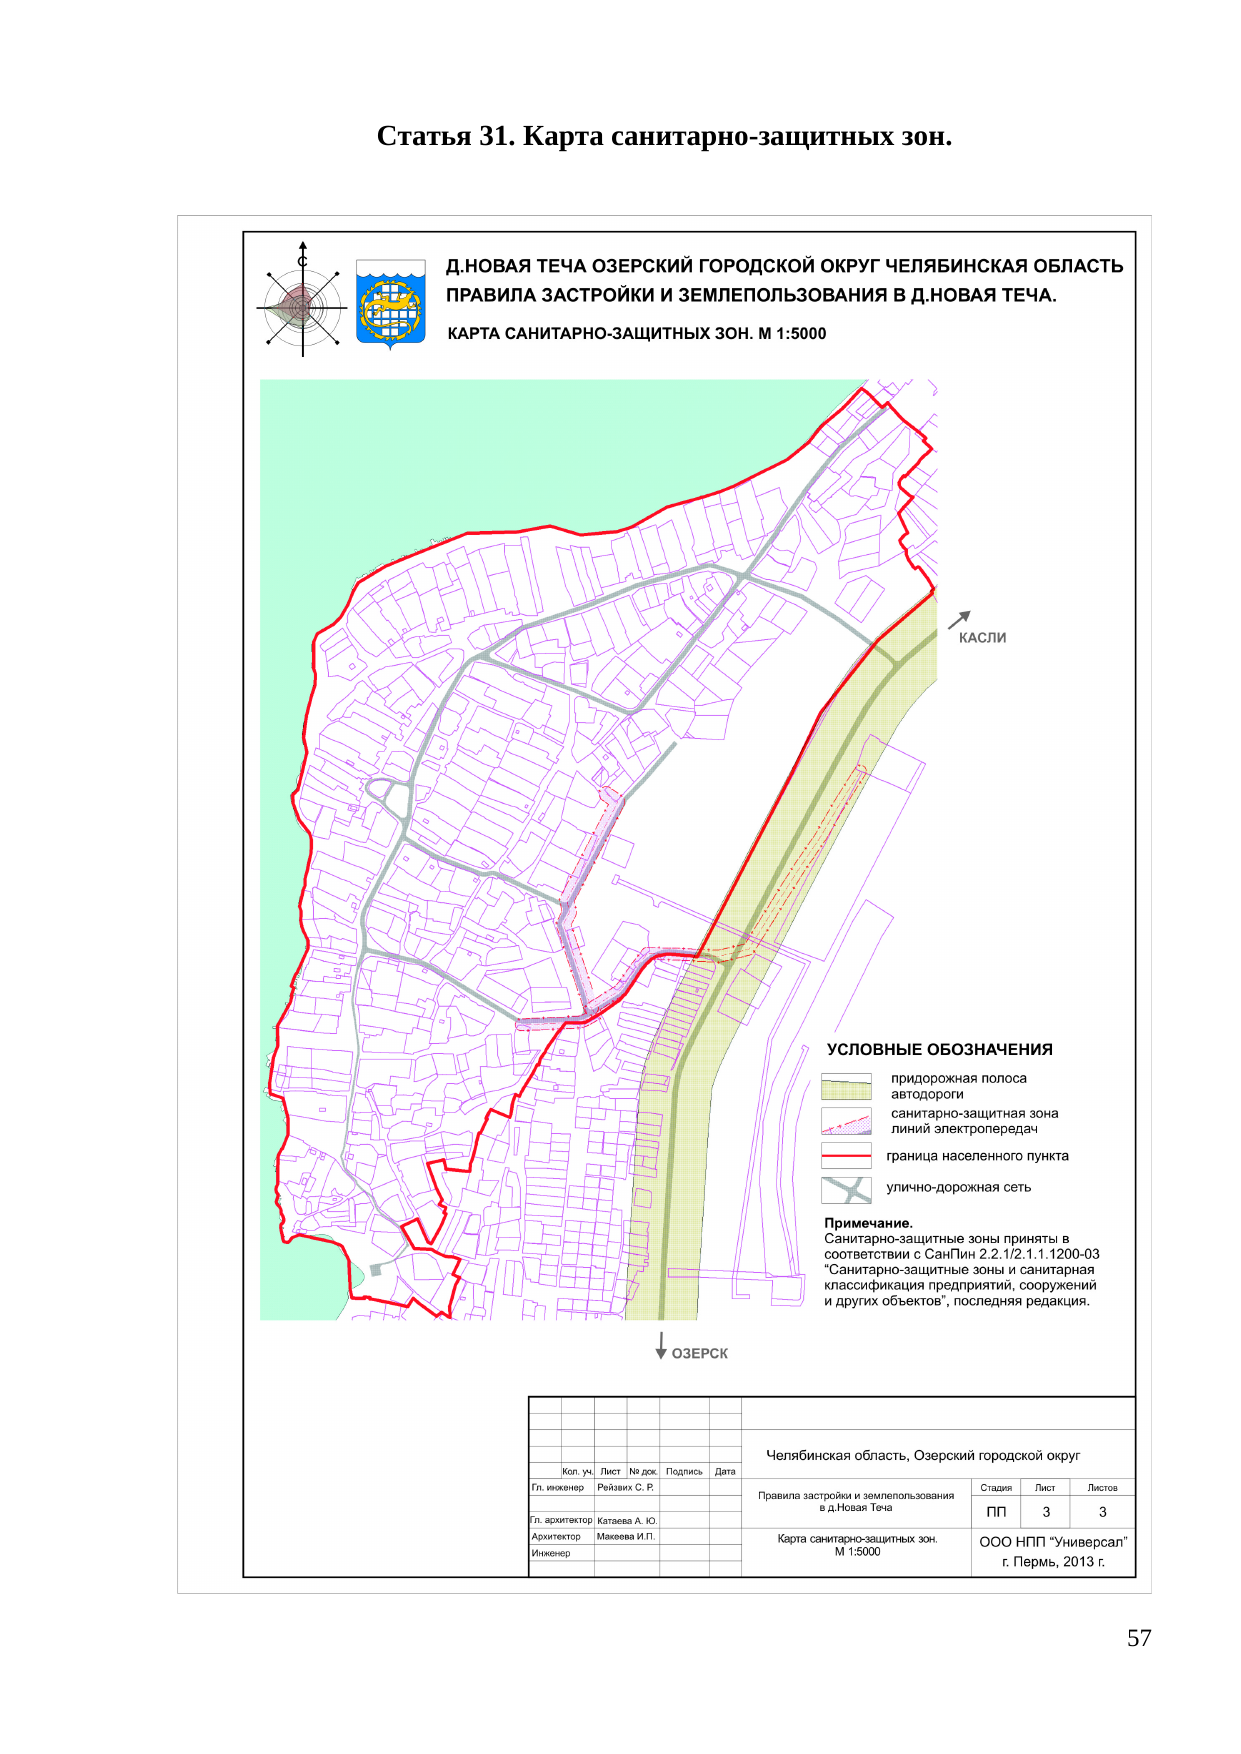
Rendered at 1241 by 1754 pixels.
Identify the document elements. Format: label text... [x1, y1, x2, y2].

subtitle Статья 31. Карта санитарно-защитных зон. [177, 118, 1152, 152]
picture [177, 215, 1152, 1594]
